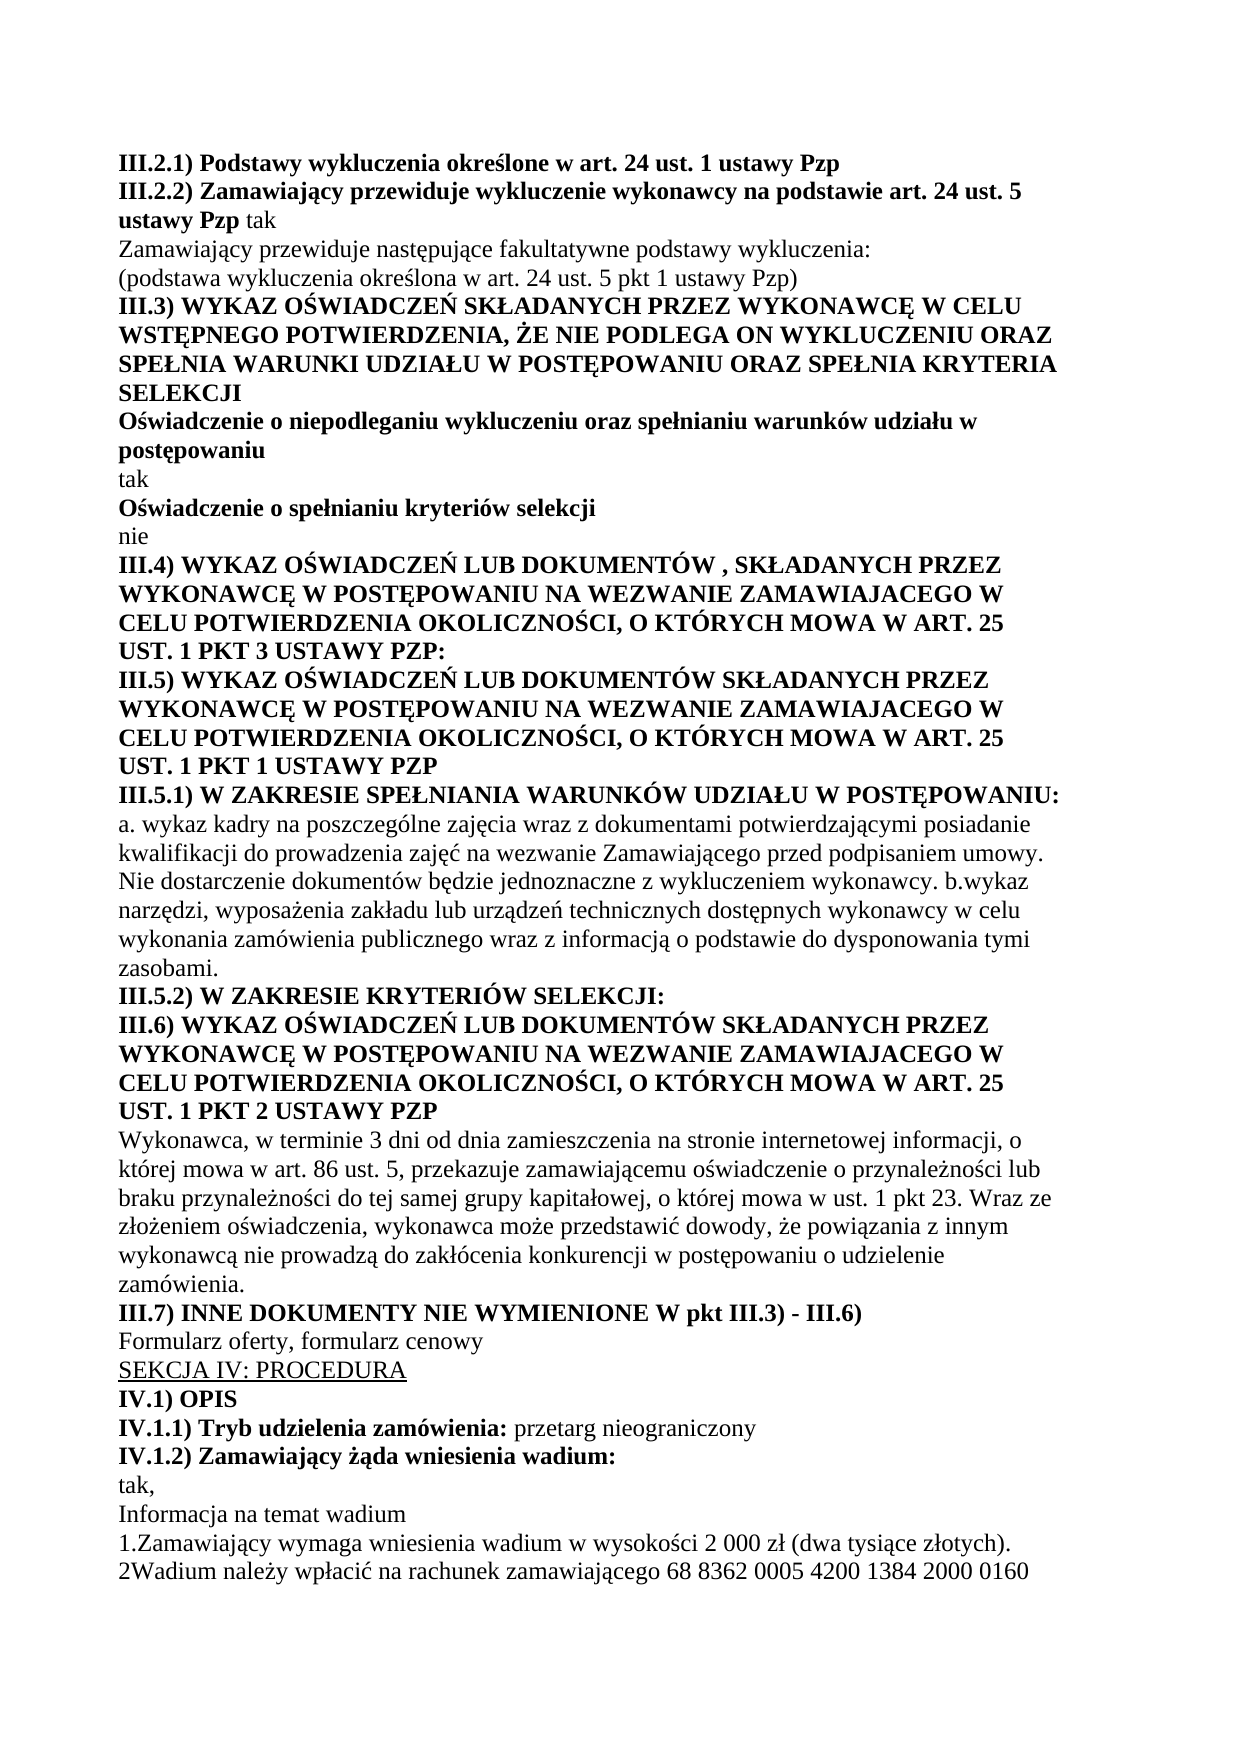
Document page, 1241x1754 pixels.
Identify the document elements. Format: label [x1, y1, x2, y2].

table_header [118, 148, 1063, 1585]
